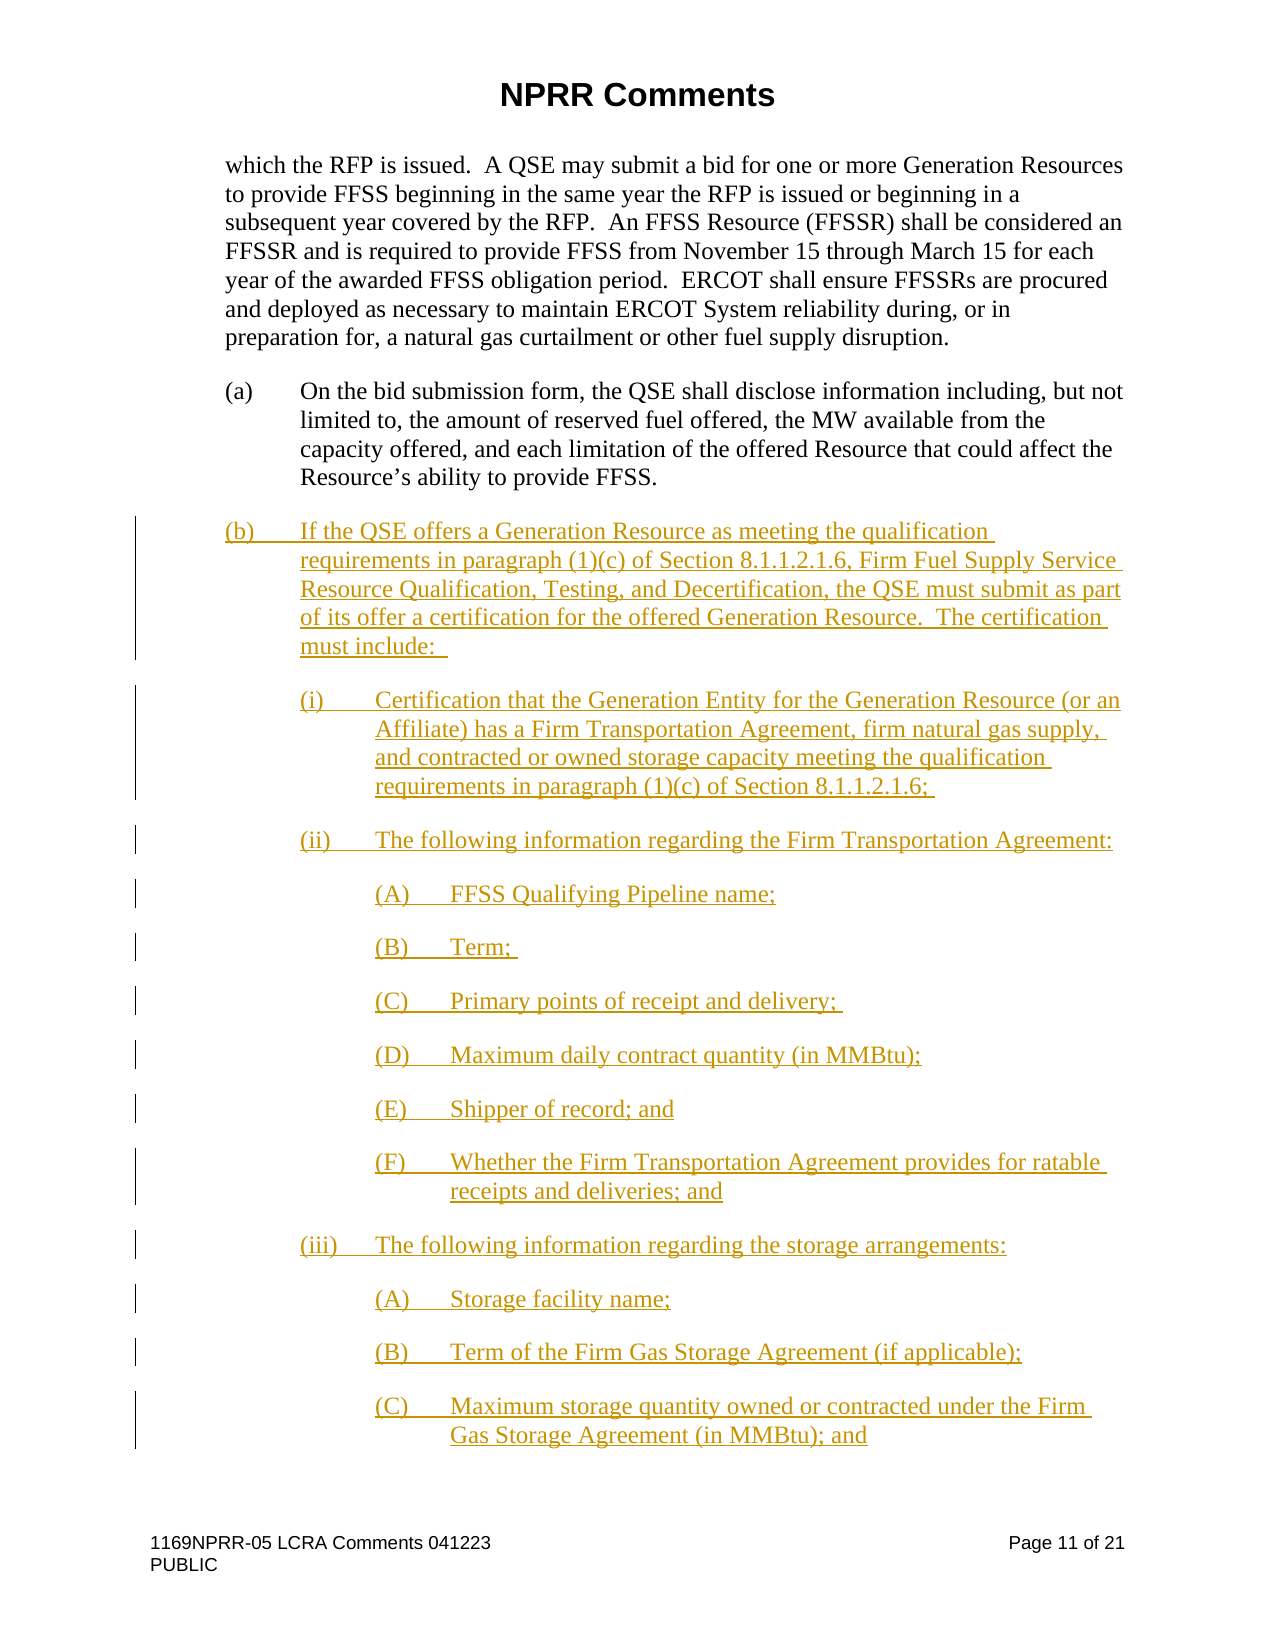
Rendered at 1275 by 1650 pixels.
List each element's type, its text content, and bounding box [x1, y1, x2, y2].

text (a) On the bid submission form, the QSE shall disclose information including, but not limited to, the amount of reserved fuel offered, the MW available from the capacity offered, and each limitation of the offered Resource that could affect the Resource’s ability to provide FFSS. [225, 376, 1125, 491]
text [150, 150, 1125, 351]
